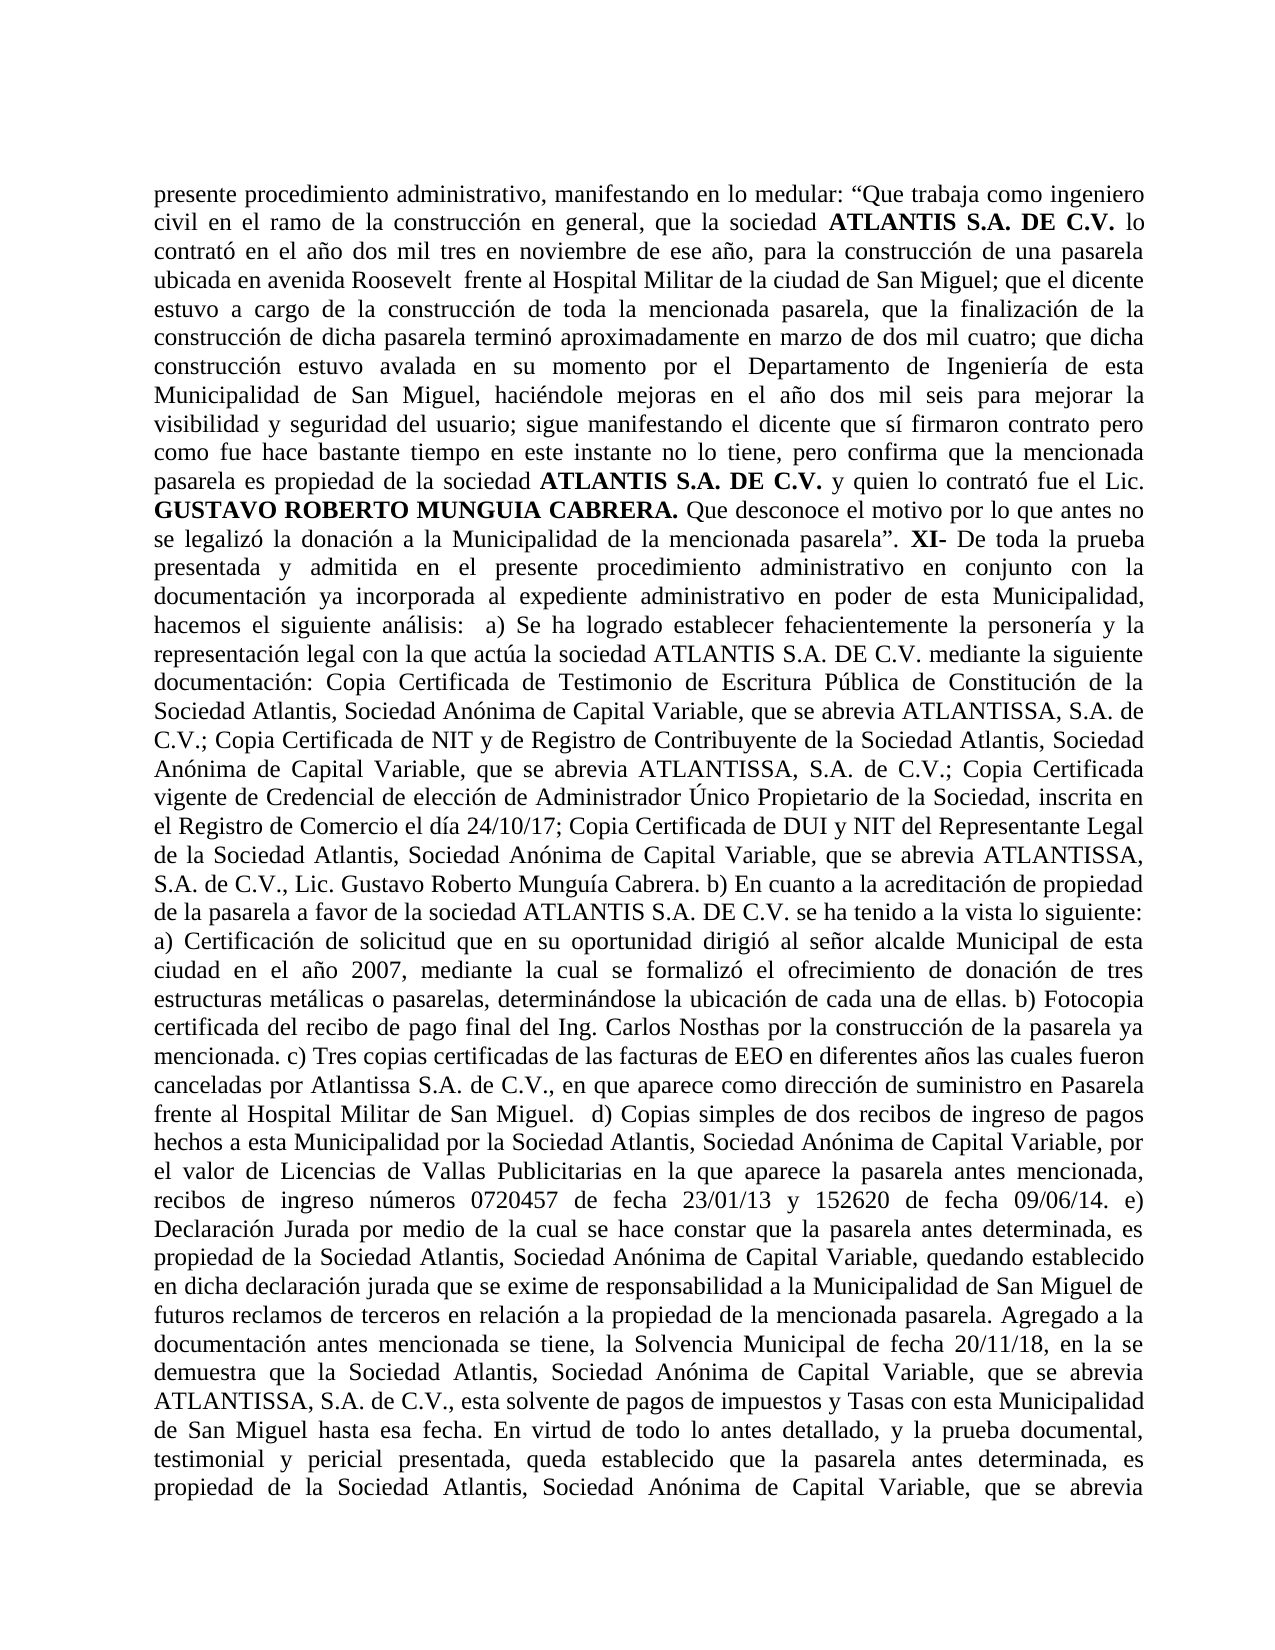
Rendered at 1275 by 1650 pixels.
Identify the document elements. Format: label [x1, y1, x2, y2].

text [153, 179, 1145, 1501]
